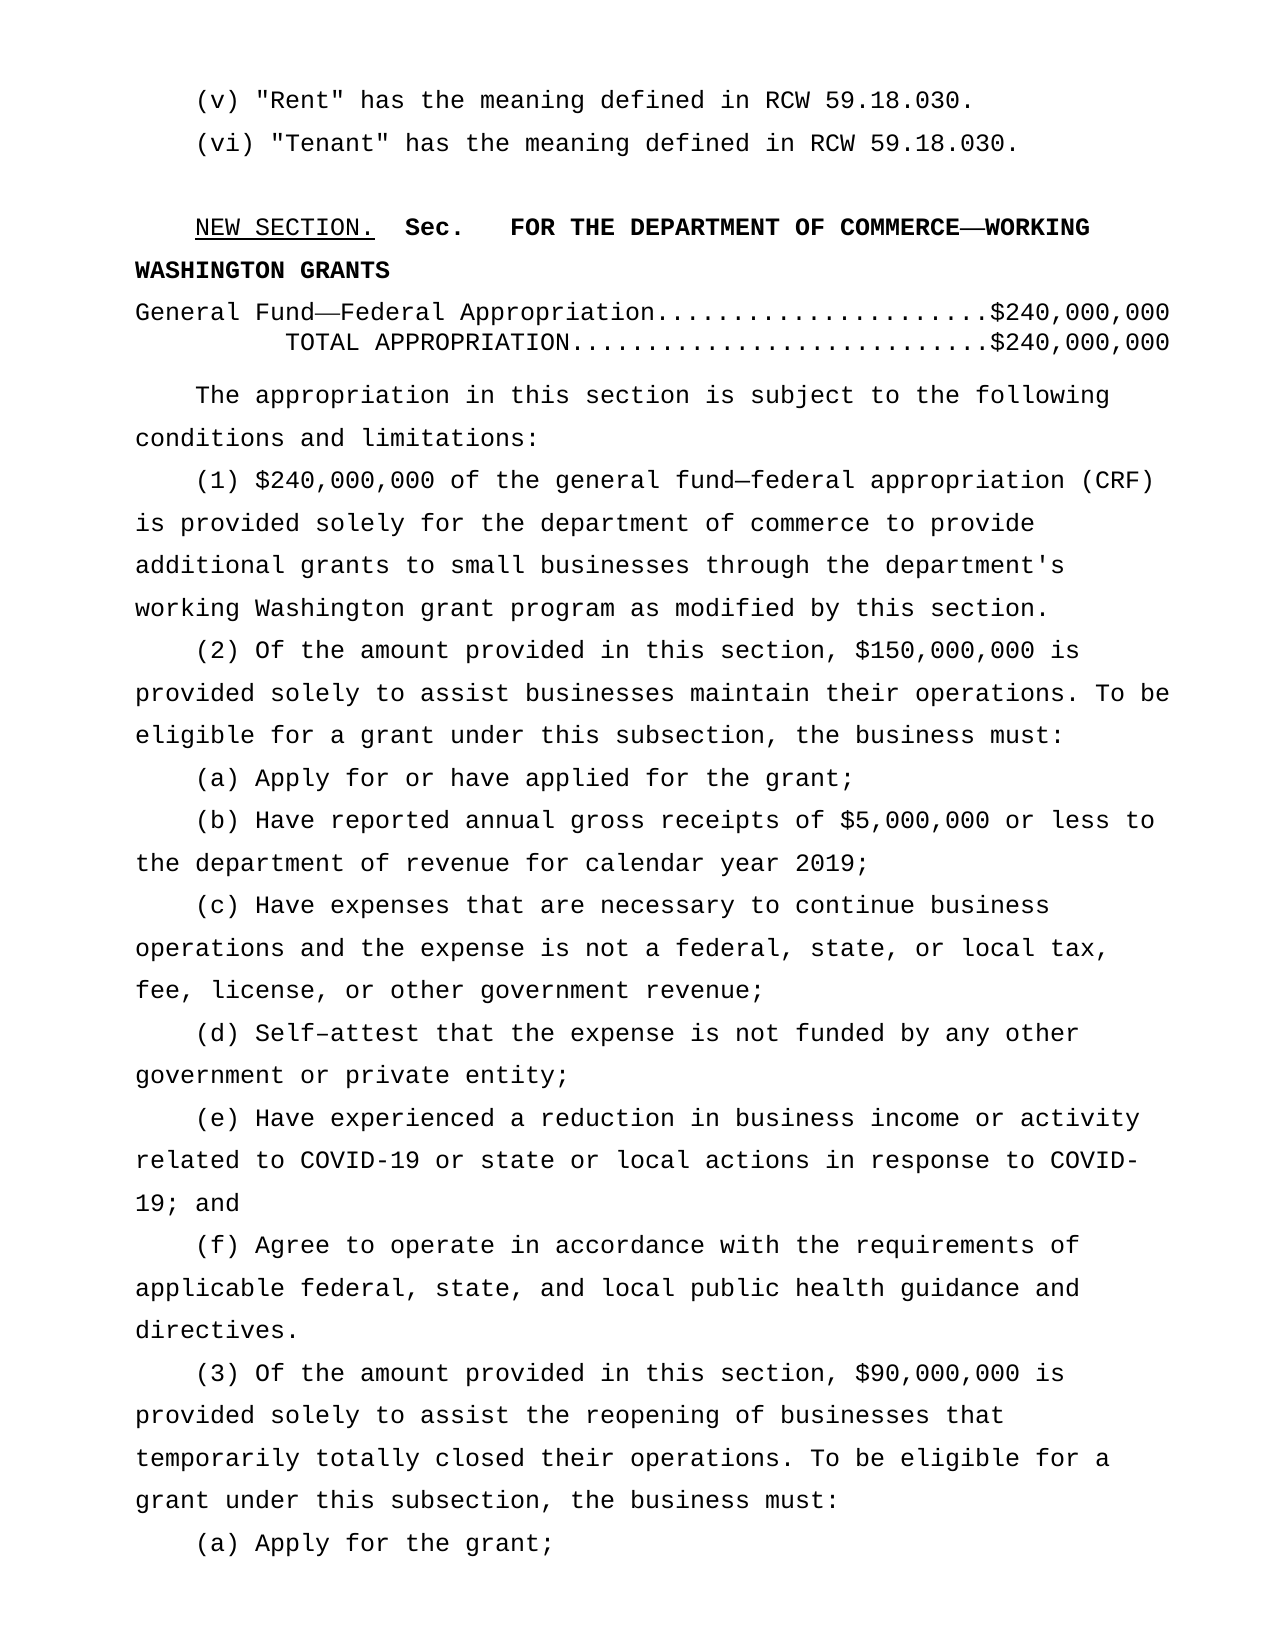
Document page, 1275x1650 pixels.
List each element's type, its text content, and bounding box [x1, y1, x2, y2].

text (d) Self–attest that the expense is not funded by any other government or private entity; [135, 1007, 1170, 1092]
text (f) Agree to operate in accordance with the requirements of applicable federal, state, and local public health guidance and directives. [135, 1220, 1170, 1347]
text (e) Have experienced a reduction in business income or activity related to COVID-19 or state or local actions in response to COVID-19; and [135, 1092, 1170, 1220]
text (c) Have expenses that are necessary to continue business operations and the expense is not a federal, state, or local tax, fee, license, or other government revenue; [135, 880, 1170, 1007]
text (vi) "Tenant" has the meaning defined in RCW 59.18.030. [135, 117, 1170, 160]
text (a) Apply for the grant; [135, 1517, 1170, 1560]
text (v) "Rent" has the meaning defined in RCW 59.18.030. [135, 75, 1170, 117]
text TOTAL APPROPRIATION $240,000,000 [135, 329, 1170, 357]
text (1) $240,000,000 of the general fund—federal appropriation (CRF) is provided solely for the department of commerce to provide additional grants to small businesses through the department's working Washington grant program as modified by this section. [135, 455, 1170, 625]
text The appropriation in this section is subject to the following conditions and limitations: [135, 370, 1170, 455]
text General Fund—Federal Appropriation $240,000,000 [135, 287, 1170, 329]
text (a) Apply for or have applied for the grant; [135, 752, 1170, 795]
text (2) Of the amount provided in this section, $150,000,000 is provided solely to assist businesses maintain their operations. To be eligible for a grant under this subsection, the business must: [135, 625, 1170, 752]
text (3) Of the amount provided in this section, $90,000,000 is provided solely to assist the reopening of businesses that temporarily totally closed their operations. To be eligible for a grant under this subsection, the business must: [135, 1347, 1170, 1517]
text (b) Have reported annual gross receipts of $5,000,000 or less to the department of revenue for calendar year 2019; [135, 795, 1170, 880]
text NEW SECTION. Sec. FOR THE DEPARTMENT OF COMMERCE—WORKING WASHINGTON GRANTS [135, 202, 1170, 287]
